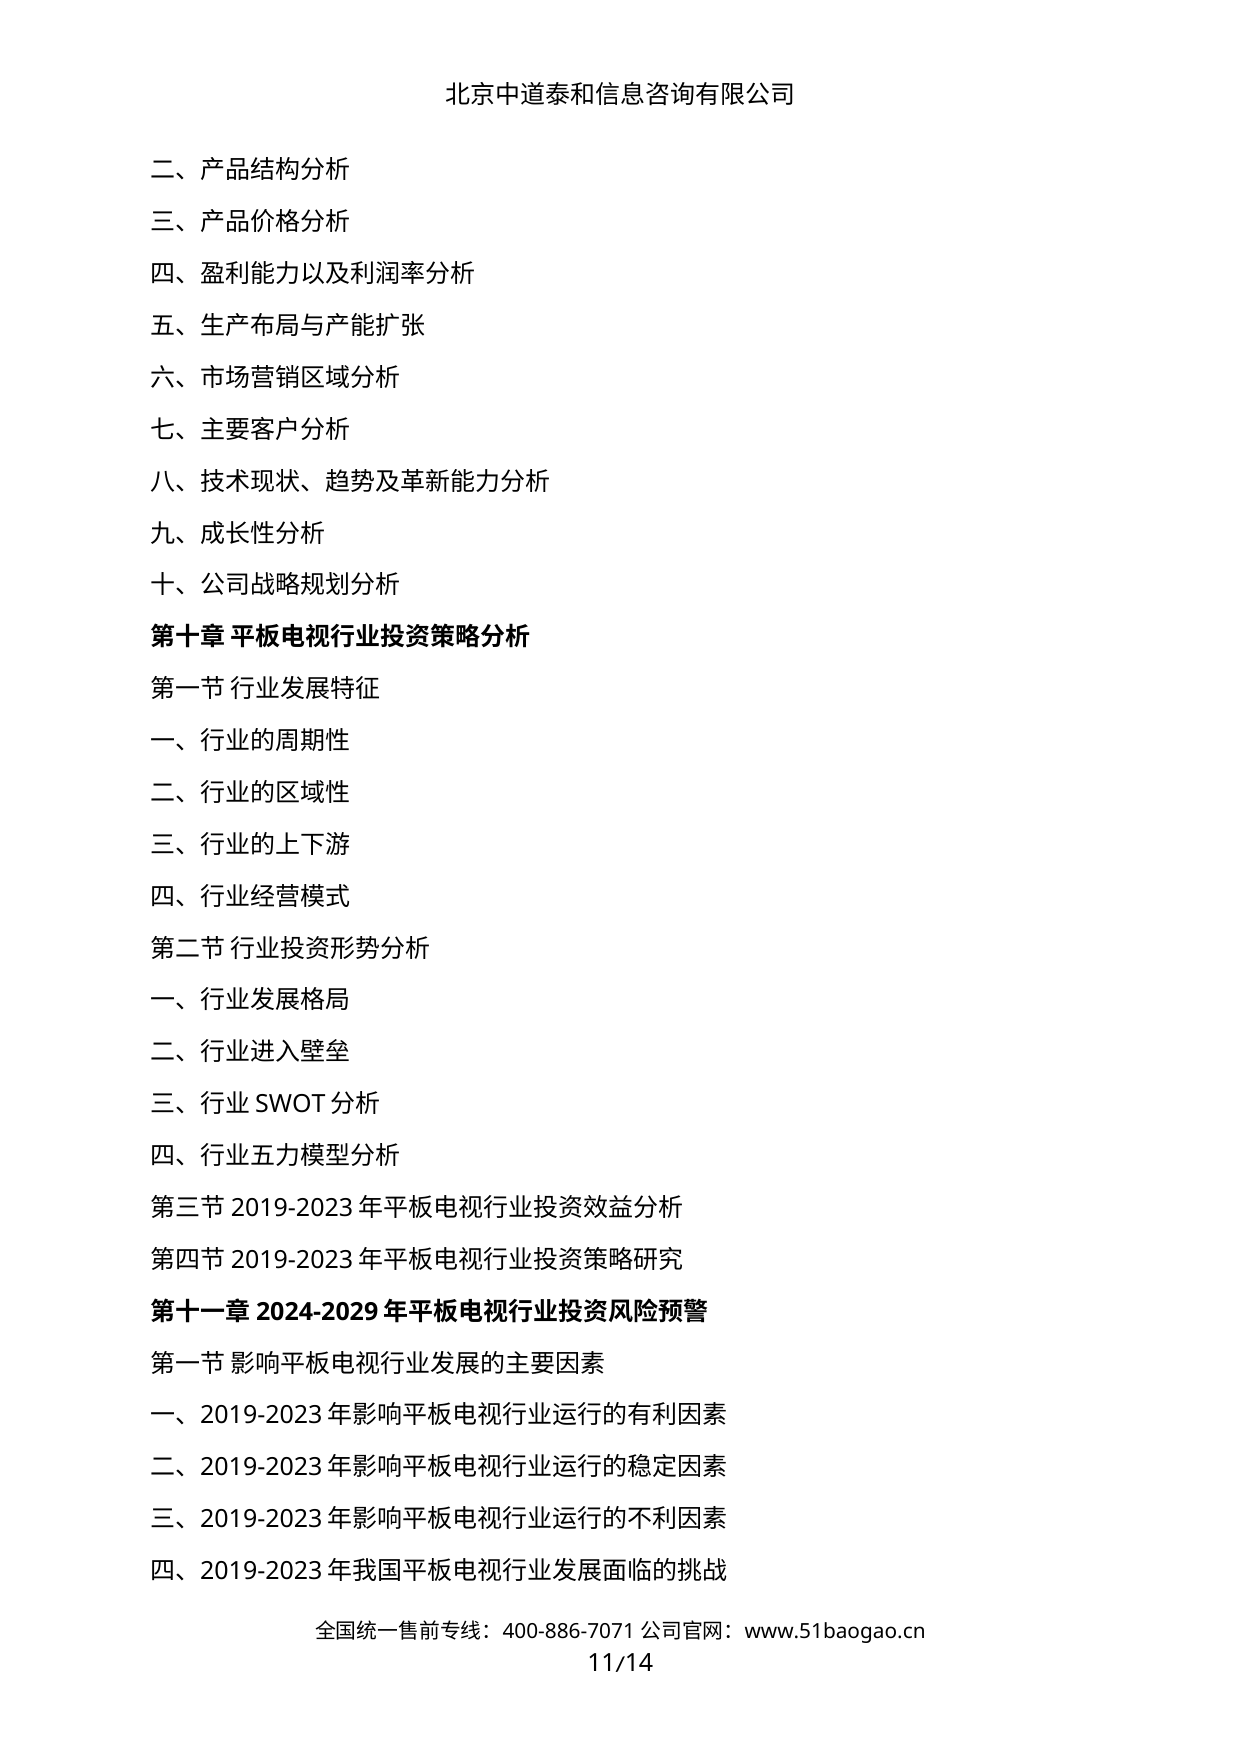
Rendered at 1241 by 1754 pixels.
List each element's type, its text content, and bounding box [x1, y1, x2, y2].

text 三、行业SWOT分析 [150, 1084, 1090, 1120]
text 第一节 行业发展特征 [150, 669, 1090, 705]
text 十、公司战略规划分析 [150, 565, 1090, 601]
text 三、产品价格分析 [150, 202, 1090, 238]
text 一、2019-2023年影响平板电视行业运行的有利因素 [150, 1395, 1090, 1431]
text 八、技术现状、趋势及革新能力分析 [150, 461, 1090, 497]
text 五、生产布局与产能扩张 [150, 306, 1090, 342]
text 四、2019-2023年我国平板电视行业发展面临的挑战 [150, 1551, 1090, 1587]
text 二、产品结构分析 [150, 150, 1090, 186]
text 第一节 影响平板电视行业发展的主要因素 [150, 1343, 1090, 1379]
text 三、2019-2023年影响平板电视行业运行的不利因素 [150, 1499, 1090, 1535]
text 二、2019-2023年影响平板电视行业运行的稳定因素 [150, 1447, 1090, 1483]
text 一、行业的周期性 [150, 721, 1090, 757]
text 三、行业的上下游 [150, 824, 1090, 861]
text 二、行业的区域性 [150, 772, 1090, 809]
text 第十章 平板电视行业投资策略分析 [150, 617, 1090, 653]
text 九、成长性分析 [150, 513, 1090, 549]
text 二、行业进入壁垒 [150, 1032, 1090, 1068]
text 第十一章 2024-2029年平板电视行业投资风险预警 [150, 1291, 1090, 1327]
text 一、行业发展格局 [150, 980, 1090, 1016]
text 第二节 行业投资形势分析 [150, 928, 1090, 964]
text 四、行业经营模式 [150, 876, 1090, 912]
text 六、市场营销区域分析 [150, 357, 1090, 394]
text 第四节 2019-2023年平板电视行业投资策略研究 [150, 1239, 1090, 1276]
text 第三节 2019-2023年平板电视行业投资效益分析 [150, 1187, 1090, 1224]
text 七、主要客户分析 [150, 409, 1090, 446]
text 四、盈利能力以及利润率分析 [150, 254, 1090, 290]
text 四、行业五力模型分析 [150, 1136, 1090, 1172]
